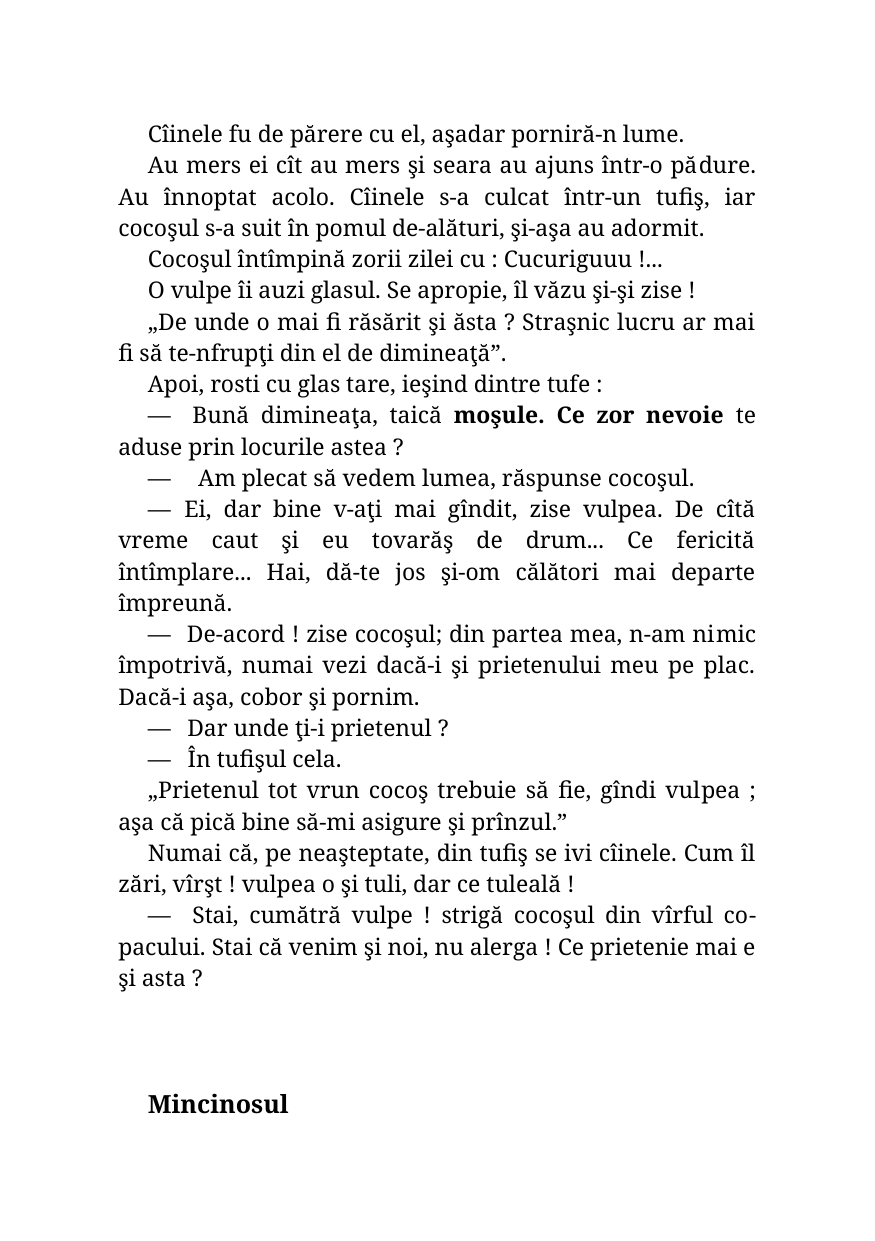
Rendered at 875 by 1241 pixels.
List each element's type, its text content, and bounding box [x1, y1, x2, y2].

list Bună dimineaţa, taică moşule. Ce zor nevoie te aduse prin locurile astea ? [118, 399, 756, 462]
text „Prietenul tot vrun cocoş trebuie să fie, gîndi vulpea ; aşa că pică bine să-mi asigure şi prînzul.” [118, 774, 756, 837]
text O vulpe îi auzi glasul. Se apropie, îl văzu şi-şi zise ! [118, 274, 756, 306]
text Cocoşul întîmpină zorii zilei cu : Cucuriguuu !... [118, 243, 756, 274]
text Numai că, pe neaşteptate, din tufiş se ivi cîinele. Cum îl zări, vîrşt ! vulpea o şi tuli, dar ce tuleală ! [118, 837, 756, 899]
text Apoi, rosti cu glas tare, ieşind dintre tufe : [118, 368, 756, 399]
text „De unde o mai fi răsărit şi ăsta ? Straşnic lucru ar mai fi să te-nfrupţi din el de dimineaţă”. [118, 306, 756, 368]
text Cîinele fu de părere cu el, aşadar porniră-n lume. [118, 118, 756, 149]
list Dar unde ţi-i prietenul ? [118, 712, 756, 743]
list Ei, dar bine v-aţi mai gîndit, zise vulpea. De cîtă vreme caut şi eu tovarăş de drum... Ce fericită întîmplare... Hai, dă-te jos şi-om călători mai departe împreună. [118, 493, 756, 618]
text Mincinosul [118, 1087, 756, 1121]
list Am plecat să vedem lumea, răspunse cocoşul. [118, 462, 756, 493]
list De-acord ! zise cocoşul; din partea mea, n-am nimic împotrivă, numai vezi dacă-i şi prietenului meu pe plac. Dacă-i aşa, cobor şi pornim. [118, 618, 756, 712]
text Au mers ei cît au mers şi seara au ajuns într-o pădure. Au înnoptat acolo. Cîinele s-a culcat într-un tufiş, iar cocoşul s-a suit în pomul de-alături, şi-aşa au adormit. [118, 149, 756, 243]
list În tufişul cela. [118, 743, 756, 774]
list Stai, cumătră vulpe ! strigă cocoşul din vîrful copacului. Stai că venim şi noi, nu alerga ! Ce prietenie mai e şi asta ? [118, 899, 756, 993]
